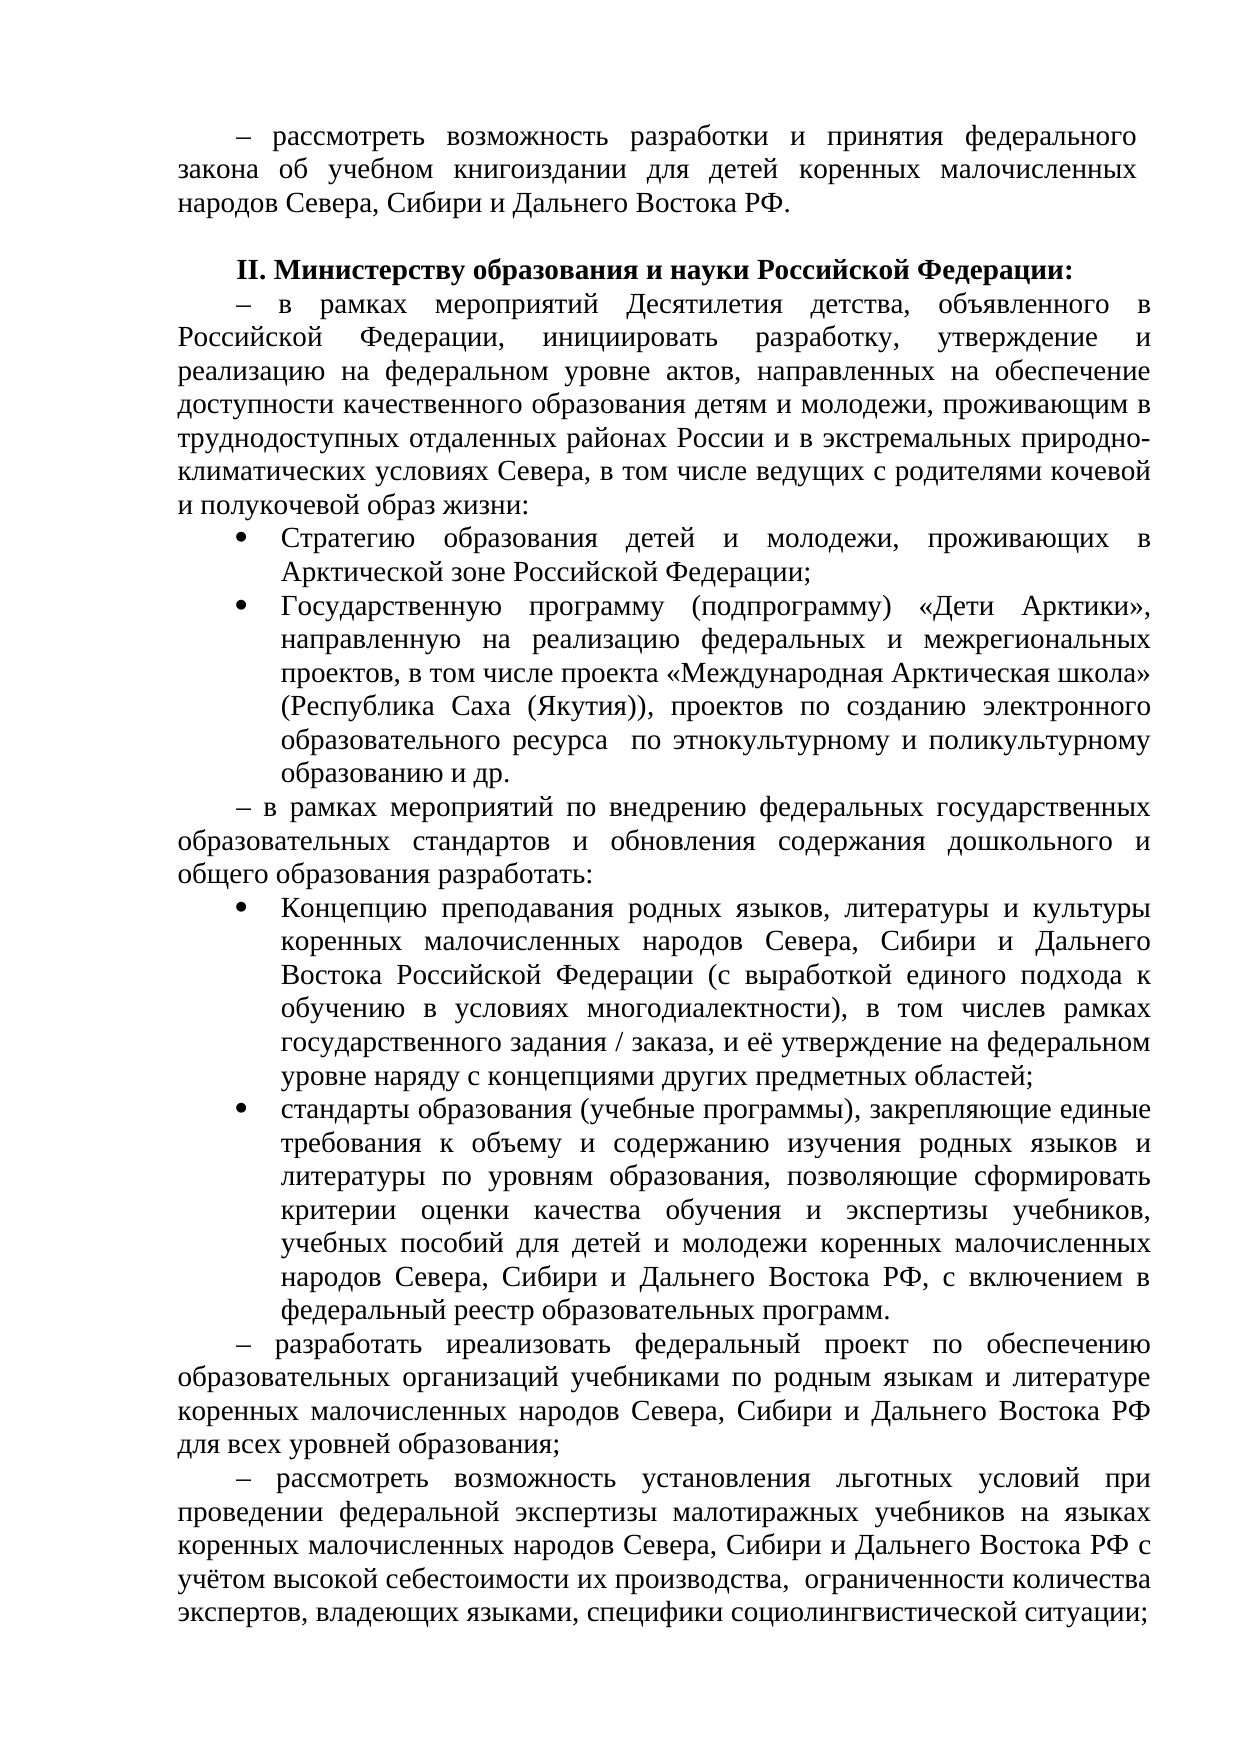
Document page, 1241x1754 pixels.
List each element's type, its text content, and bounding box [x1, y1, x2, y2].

text – в рамках мероприятий по внедрению федеральных государственных образовательных стандартов и обновления содержания дошкольного и общего образования разработать: [177, 789, 1152, 890]
text – разработать иреализовать федеральный проект по обеспечению образовательных организаций учебниками по родным языкам и литературе коренных малочисленных народов Севера, Сибири и Дальнего Востока РФ для всех уровней образования; [177, 1326, 1152, 1460]
text – рассмотреть возможность разработки и принятия федерального закона об учебном книгоиздании для детей коренных малочисленных народов Севера, Сибири и Дальнего Востока РФ. [177, 118, 1137, 219]
text – в рамках мероприятий Десятилетия детства, объявленного в Российской Федерации, инициировать разработку, утверждение и реализацию на федеральном уровне актов, направленных на обеспечение доступности качественного образования детям и молодежи, проживающим в труднодоступных отдаленных районах России и в экстремальных природно-климатических условиях Севера, в том числе ведущих с родителями кочевой и полукочевой образ жизни: [177, 286, 1152, 521]
text II. Министерству образования и науки Российской Федерации: [177, 252, 1152, 286]
list Государственную программу (подпрограмму) «Дети Арктики», направленную на реализацию федеральных и межрегиональных проектов, в том числе проекта «Международная Арктическая школа» (Республика Саха (Якутия)), проектов по созданию электронного образовательного ресурса по этнокультурному и поликультурному образованию и др. [236, 588, 1152, 789]
list Концепцию преподавания родных языков, литературы и культуры коренных малочисленных народов Севера, Сибири и Дальнего Востока Российской Федерации (с выработкой единого подхода к обучению в условиях многодиалектности), в том числев рамках государственного задания / заказа, и её утверждение на федеральном уровне наряду с концепциями других предметных областей; [236, 890, 1152, 1091]
list Стратегию образования детей и молодежи, проживающих в Арктической зоне Российской Федерации; [236, 521, 1152, 588]
text – рассмотреть возможность установления льготных условий при проведении федеральной экспертизы малотиражных учебников на языках коренных малочисленных народов Севера, Сибири и Дальнего Востока РФ с учётом высокой себестоимости их производства, ограниченности количества экспертов, владеющих языками, специфики социолингвистической ситуации; [177, 1460, 1152, 1628]
list стандарты образования (учебные программы), закрепляющие единые требования к объему и содержанию изучения родных языков и литературы по уровням образования, позволяющие сформировать критерии оценки качества обучения и экспертизы учебников, учебных пособий для детей и молодежи коренных малочисленных народов Севера, Сибири и Дальнего Востока РФ, с включением в федеральный реестр образовательных программ. [236, 1091, 1152, 1326]
